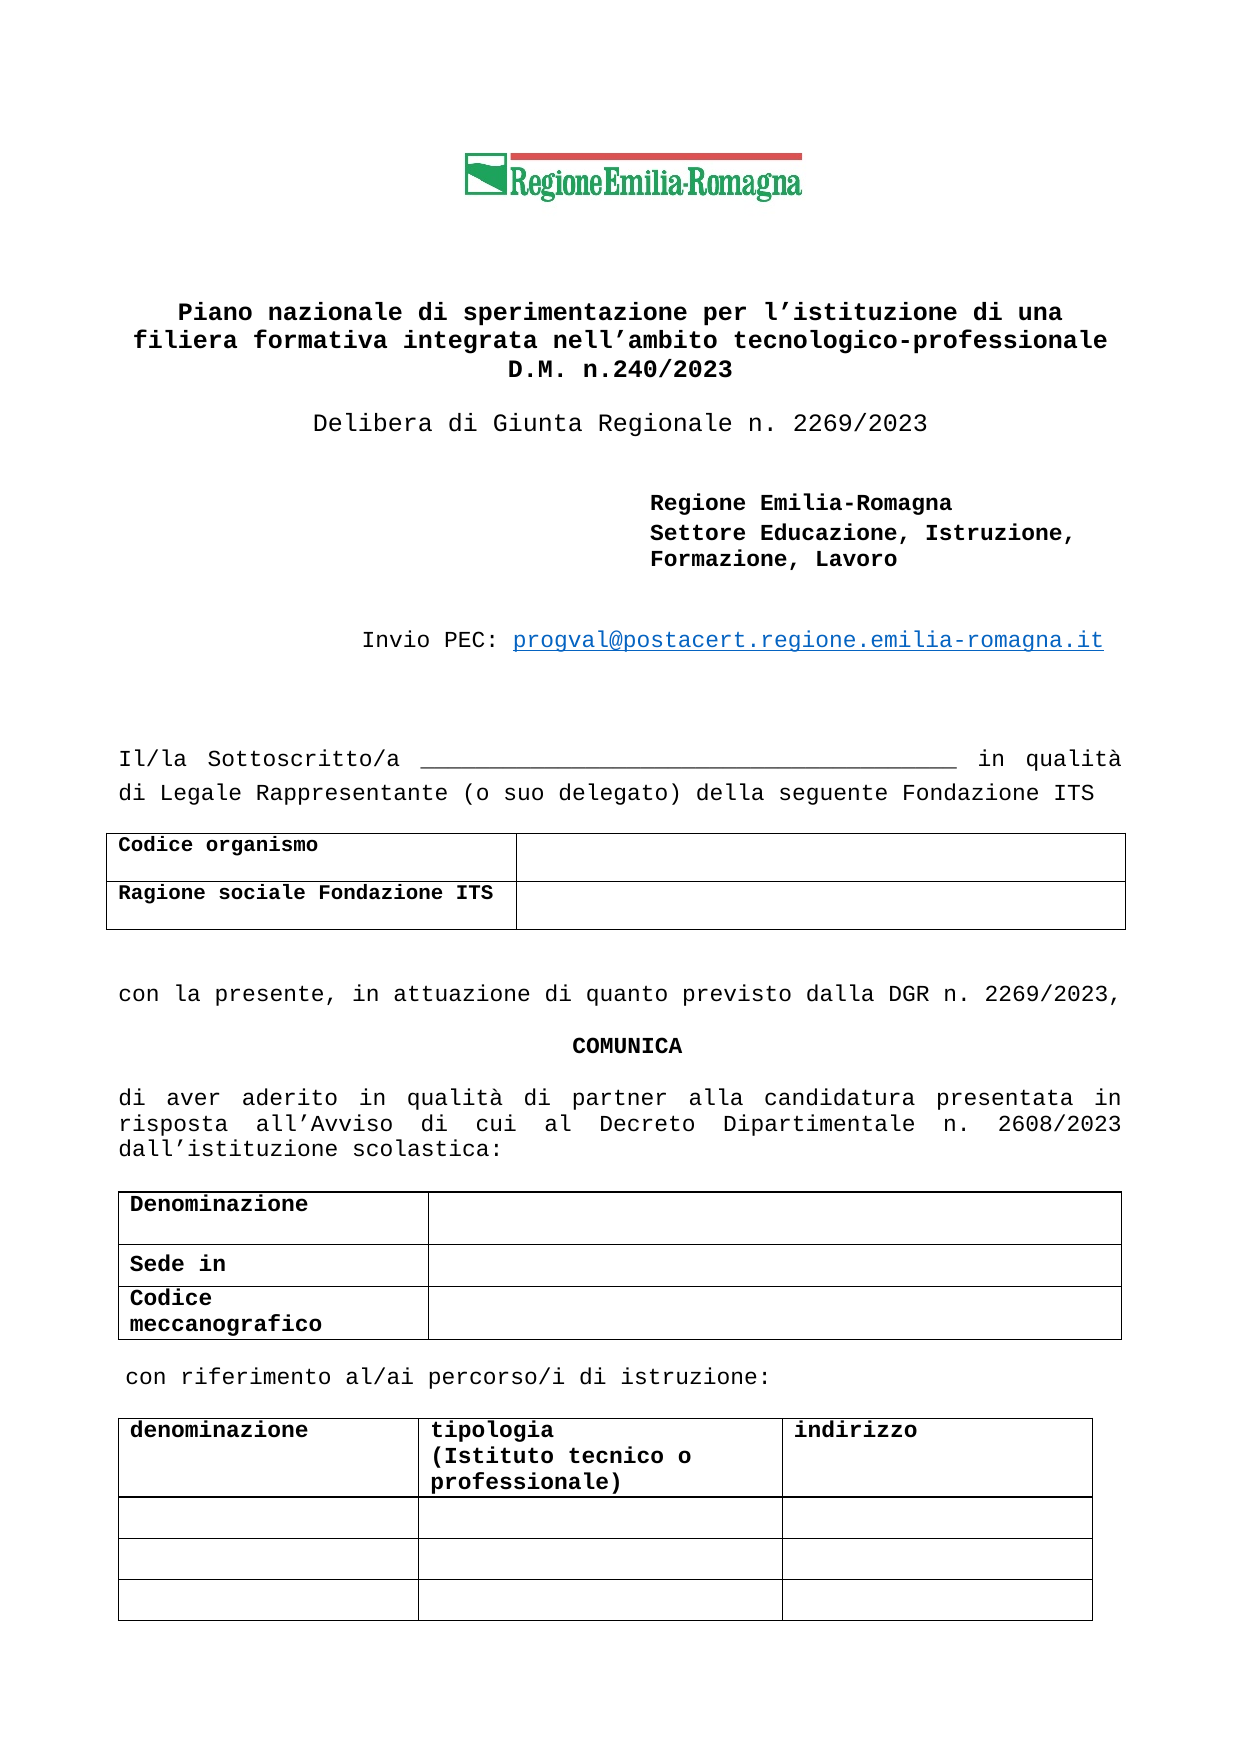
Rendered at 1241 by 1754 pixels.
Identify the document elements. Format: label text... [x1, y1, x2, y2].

text Invio PEC: progval@postacert.regione.emilia-romagna.it [268, 629, 1122, 655]
text con la presente, in attuazione di quanto previsto dalla DGR n. 2269/2023, [118, 982, 1122, 1008]
text di aver aderito in qualità di partner alla candidatura presentata in risposta all’Avviso di cui al Decreto Dipartimentale n. 2608/2023 dall’istituzione scolastica: [118, 1086, 1122, 1164]
table_header tipologia (Istituto tecnico o professionale) [419, 1419, 782, 1496]
table_cell [419, 1539, 782, 1579]
table_cell [119, 1539, 418, 1579]
table_header indirizzo [783, 1419, 1092, 1496]
table_header [429, 1193, 1121, 1244]
table_cell [517, 882, 1125, 929]
table_cell [419, 1498, 782, 1538]
picture [419, 121, 821, 224]
text Il/la Sottoscritto/a _______________________________________ in qualità di Legale Rappresentante (o suo delegato) della seguente Fondazione ITS [118, 707, 1122, 807]
table_cell Codice meccanografico [119, 1287, 428, 1339]
table_cell [119, 1580, 418, 1620]
text Delibera di Giunta Regionale n. 2269/2023 [118, 411, 1122, 439]
text Settore Educazione, Istruzione, Formazione, Lavoro [650, 521, 1122, 573]
table_cell [119, 1498, 418, 1538]
table_cell [429, 1245, 1121, 1286]
text Piano nazionale di sperimentazione per l’istituzione di una filiera formativa integrata nell’ambito tecnologico-professionale D.M. n.240/2023 [118, 300, 1122, 385]
table_header [517, 834, 1125, 881]
table_cell Ragione sociale Fondazione ITS [107, 882, 516, 929]
table_header Codice organismo [107, 834, 516, 881]
table_cell [419, 1580, 782, 1620]
table_header denominazione [119, 1419, 418, 1496]
text Regione Emilia-Romagna [650, 491, 1122, 517]
table_cell Sede in [119, 1245, 428, 1286]
table_cell [783, 1539, 1092, 1579]
table_header Denominazione [119, 1193, 428, 1244]
text COMUNICA [118, 1034, 1122, 1060]
table_cell [429, 1287, 1121, 1339]
text con riferimento al/ai percorso/i di istruzione: [125, 1366, 1122, 1392]
table_cell [783, 1498, 1092, 1538]
table_cell [783, 1580, 1092, 1620]
